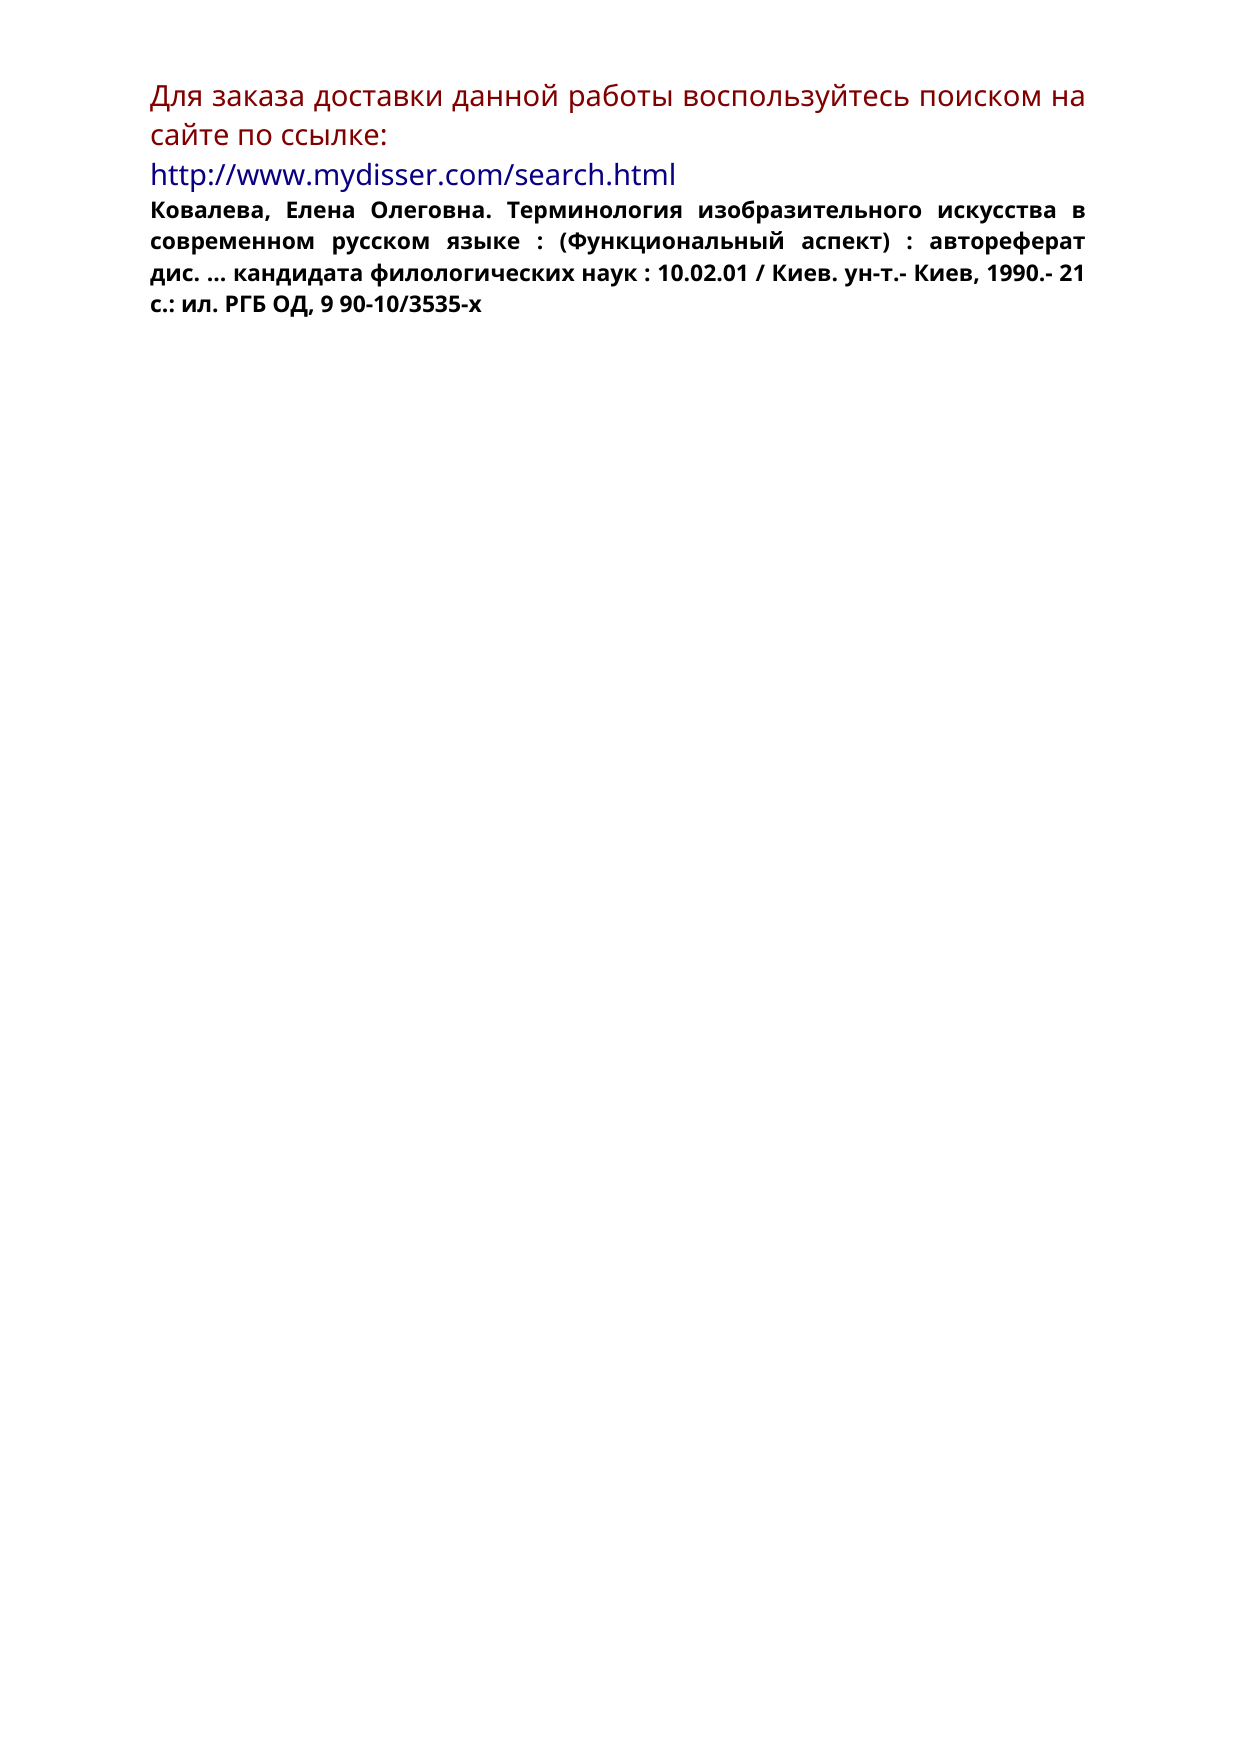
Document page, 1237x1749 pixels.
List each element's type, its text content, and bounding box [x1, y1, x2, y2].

text Ковалева, Елена Олеговна. Терминология изобразительного искусства в современном русском языке : (Функциональный аспект) : автореферат дис. ... кандидата филологических наук : 10.02.01 / Киев. ун-т.- Киев, 1990.- 21 с.: ил. РГБ ОД, 9 90-10/3535-x [150, 194, 1086, 319]
